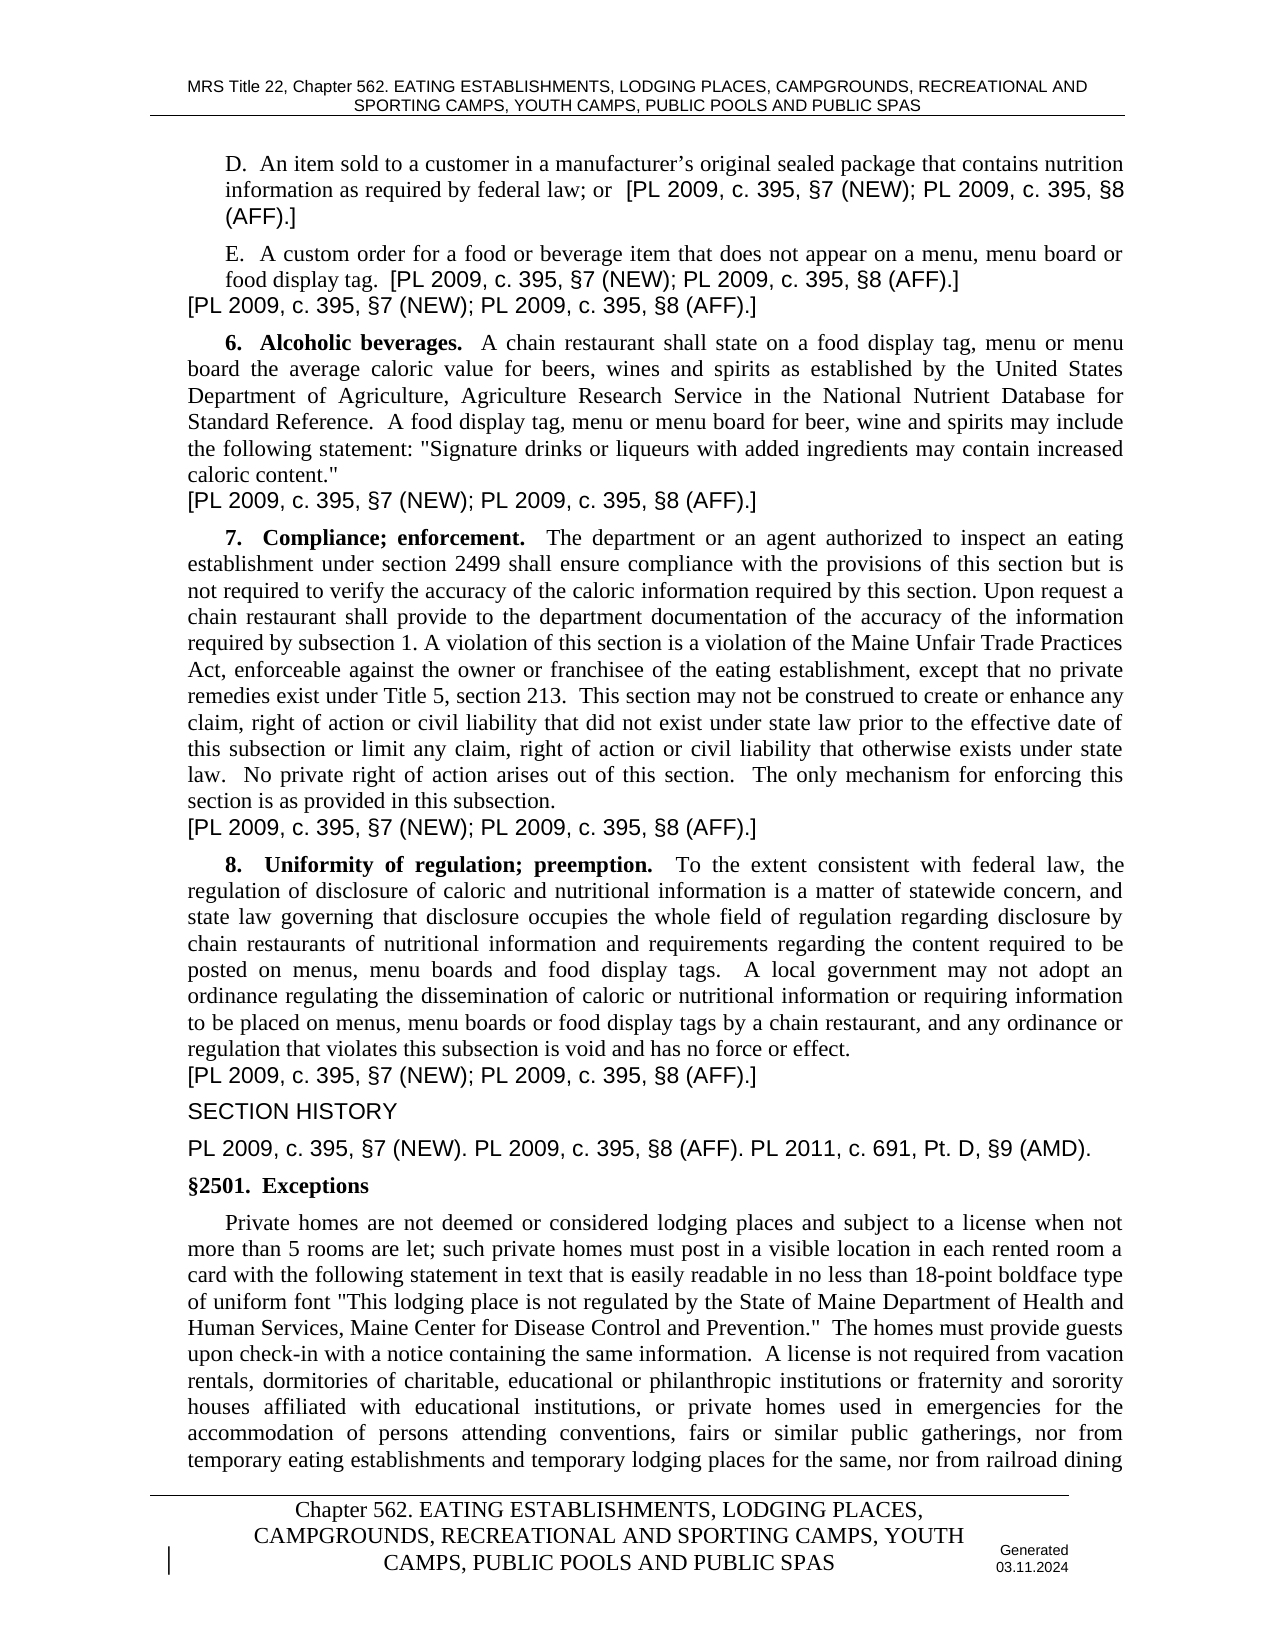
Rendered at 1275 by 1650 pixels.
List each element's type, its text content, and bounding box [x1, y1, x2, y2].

text [PL 2009, c. 395, §7 (NEW); PL 2009, c. 395, §8 (AFF).] [187, 487, 1125, 514]
text PL 2009, c. 395, §7 (NEW). PL 2009, c. 395, §8 (AFF). PL 2011, c. 691, Pt. D, §9 (AMD). [187, 1135, 1125, 1161]
text SECTION HISTORY [187, 1098, 1125, 1125]
text [PL 2009, c. 395, §7 (NEW); PL 2009, c. 395, §8 (AFF).] [187, 1062, 1125, 1088]
text 8. Uniformity of regulation; preemption. To the extent consistent with federal law, the regulation of disclosure of caloric and nutritional information is a matter of statewide concern, and state law governing that disclosure occupies the whole field of regulation regarding disclosure by chain restaurants of nutritional information and requirements regarding the content required to be posted on menus, menu boards and food display tags. A local government may not adopt an ordinance regulating the dissemination of caloric or nutritional information or requiring information to be placed on menus, menu boards or food display tags by a chain restaurant, and any ordinance or regulation that violates this subsection is void and has no force or effect. [187, 851, 1125, 1062]
text §2501. Exceptions [187, 1172, 1125, 1198]
text 6. Alcoholic beverages. A chain restaurant shall state on a food display tag, menu or menu board the average caloric value for beers, wines and spirits as established by the United States Department of Agriculture, Agriculture Research Service in the National Nutrient Database for Standard Reference. A food display tag, menu or menu board for beer, wine and spirits may include the following statement: "Signature drinks or liqueurs with added ingredients may contain increased caloric content." [187, 329, 1125, 487]
text D. An item sold to a customer in a manufacturer’s original sealed package that contains nutrition information as required by federal law; or [PL 2009, c. 395, §7 (NEW); PL 2009, c. 395, §8 (AFF).] [225, 150, 1125, 229]
text 7. Compliance; enforcement. The department or an agent authorized to inspect an eating establishment under section 2499 shall ensure compliance with the provisions of this section but is not required to verify the accuracy of the caloric information required by this section. Upon request a chain restaurant shall provide to the department documentation of the accuracy of the information required by subsection 1. A violation of this section is a violation of the Maine Unfair Trade Practices Act, enforceable against the owner or franchisee of the eating establishment, except that no private remedies exist under Title 5, section 213. This section may not be construed to create or enhance any claim, right of action or civil liability that did not exist under state law prior to the effective date of this subsection or limit any claim, right of action or civil liability that otherwise exists under state law. No private right of action arises out of this section. The only mechanism for enforcing this section is as provided in this subsection. [187, 524, 1125, 814]
text [PL 2009, c. 395, §7 (NEW); PL 2009, c. 395, §8 (AFF).] [187, 814, 1125, 840]
text [PL 2009, c. 395, §7 (NEW); PL 2009, c. 395, §8 (AFF).] [187, 292, 1125, 319]
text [187, 1209, 1125, 1472]
text E. A custom order for a food or beverage item that does not appear on a menu, menu board or food display tag. [PL 2009, c. 395, §7 (NEW); PL 2009, c. 395, §8 (AFF).] [225, 239, 1125, 292]
